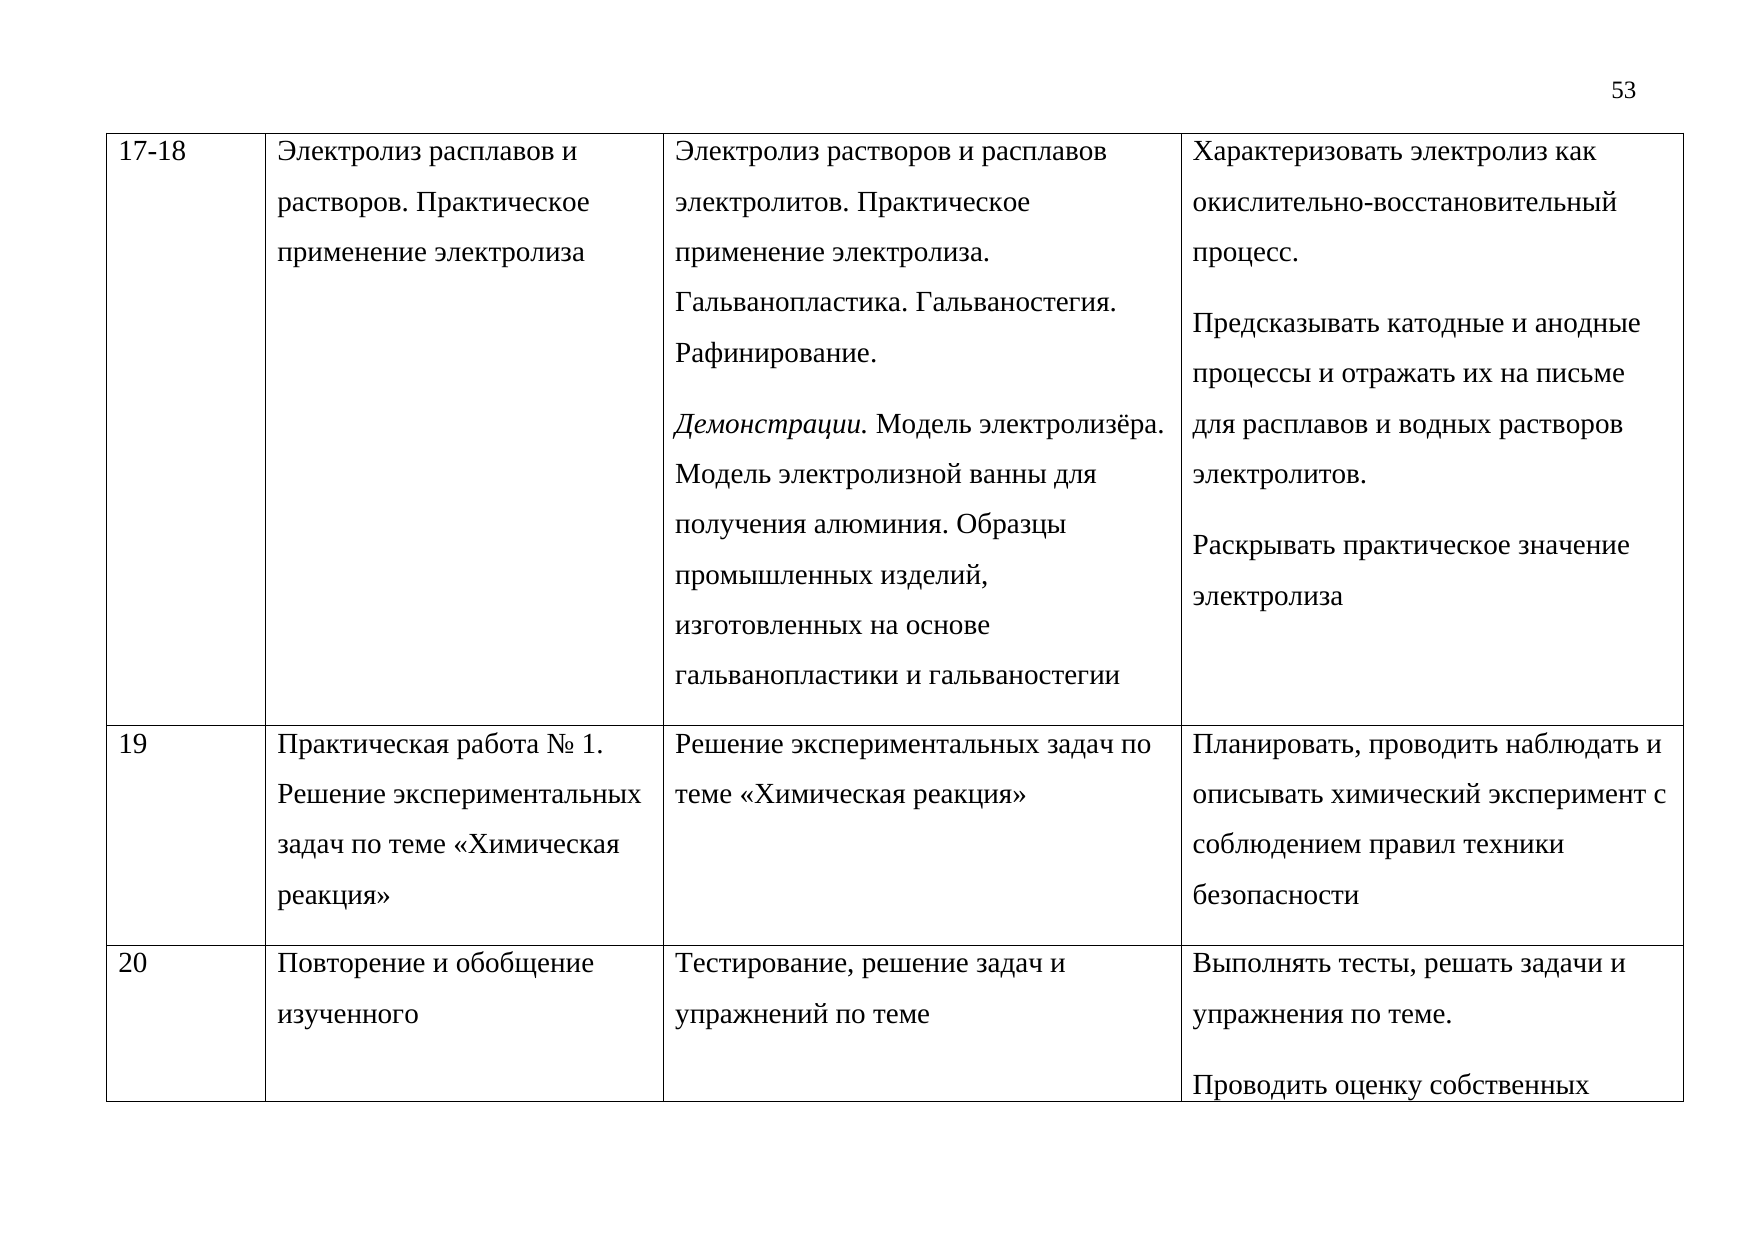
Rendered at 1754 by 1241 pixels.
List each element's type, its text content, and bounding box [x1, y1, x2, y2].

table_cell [1182, 946, 1683, 1101]
table_cell Планировать, проводить наблюдать и описывать химический эксперимент с соблюдением правил техники безопасности [1182, 726, 1683, 944]
table_cell Электролиз растворов и расплавов электролитов. Практическое применение электролиза. Гальванопластика. Гальваностегия. Рафинирование. Демонстрации. Модель электролизёра. Модель электролизной ванны для получения алюминия. Образцы промышленных изделий, изготовленных на основе гальванопластики и гальваностегии [664, 134, 1181, 725]
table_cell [664, 946, 1181, 1101]
table_cell Характеризовать электролиз как окислительно-восстановительный процесс. Предсказывать катодные и анодные процессы и отражать их на письме для расплавов и водных растворов электролитов. Раскрывать практическое значение электролиза [1182, 134, 1683, 725]
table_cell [266, 946, 663, 1101]
table_cell Практическая работа № 1. Решение экспериментальных задач по теме «Химическая реакция» [266, 726, 663, 944]
table_cell Электролиз расплавов и растворов. Практическое применение электролиза [266, 134, 663, 725]
table_cell 17-18 [107, 134, 265, 725]
table_cell 19 [107, 726, 265, 944]
table_cell 20 [107, 946, 265, 1101]
table_cell Решение экспериментальных задач по теме «Химическая реакция» [664, 726, 1181, 944]
